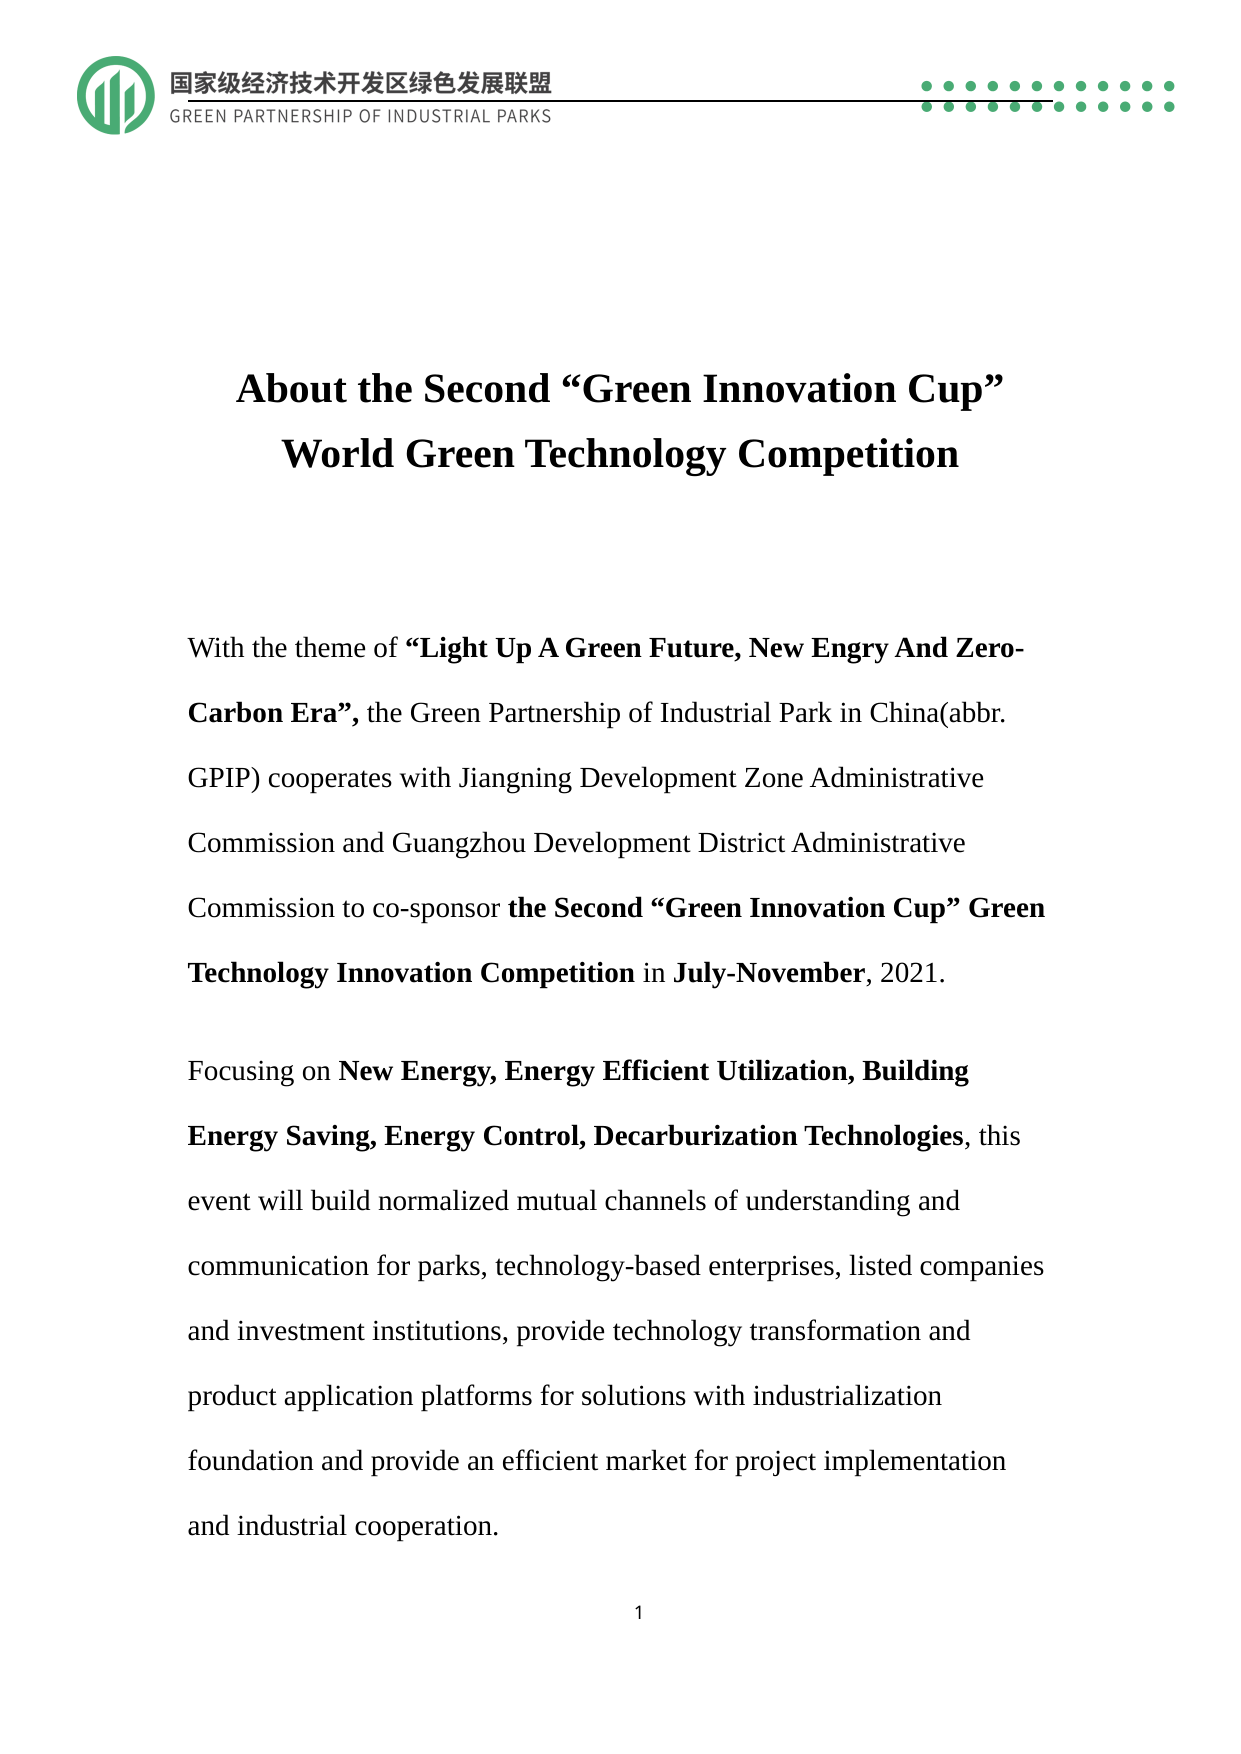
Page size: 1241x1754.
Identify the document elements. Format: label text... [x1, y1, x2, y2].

text With the theme of “Light Up A Green Future, New Engry And Zero-Carbon Era”, the Green Partnership of Industrial Park in China(abbr. GPIP) cooperates with Jiangning Development Zone Administrative Commission and Guangzhou Development District Administrative Commission to co-sponsor the Second “Green Innovation Cup” Green Technology Innovation Competition in July-November, 2021. [187, 615, 1053, 1005]
text About the Second “Green Innovation Cup” World Green Technology Competition [187, 355, 1053, 485]
text Focusing on New Energy, Energy Efficient Utilization, Building Energy Saving, Energy Control, Decarburization Technologies, this event will build normalized mutual channels of understanding and communication for parks, technology-based enterprises, listed companies and investment institutions, provide technology transformation and product application platforms for solutions with industrialization foundation and provide an efficient market for project implementation and industrial cooperation. [187, 1037, 1053, 1557]
picture [0, 0, 1241, 191]
